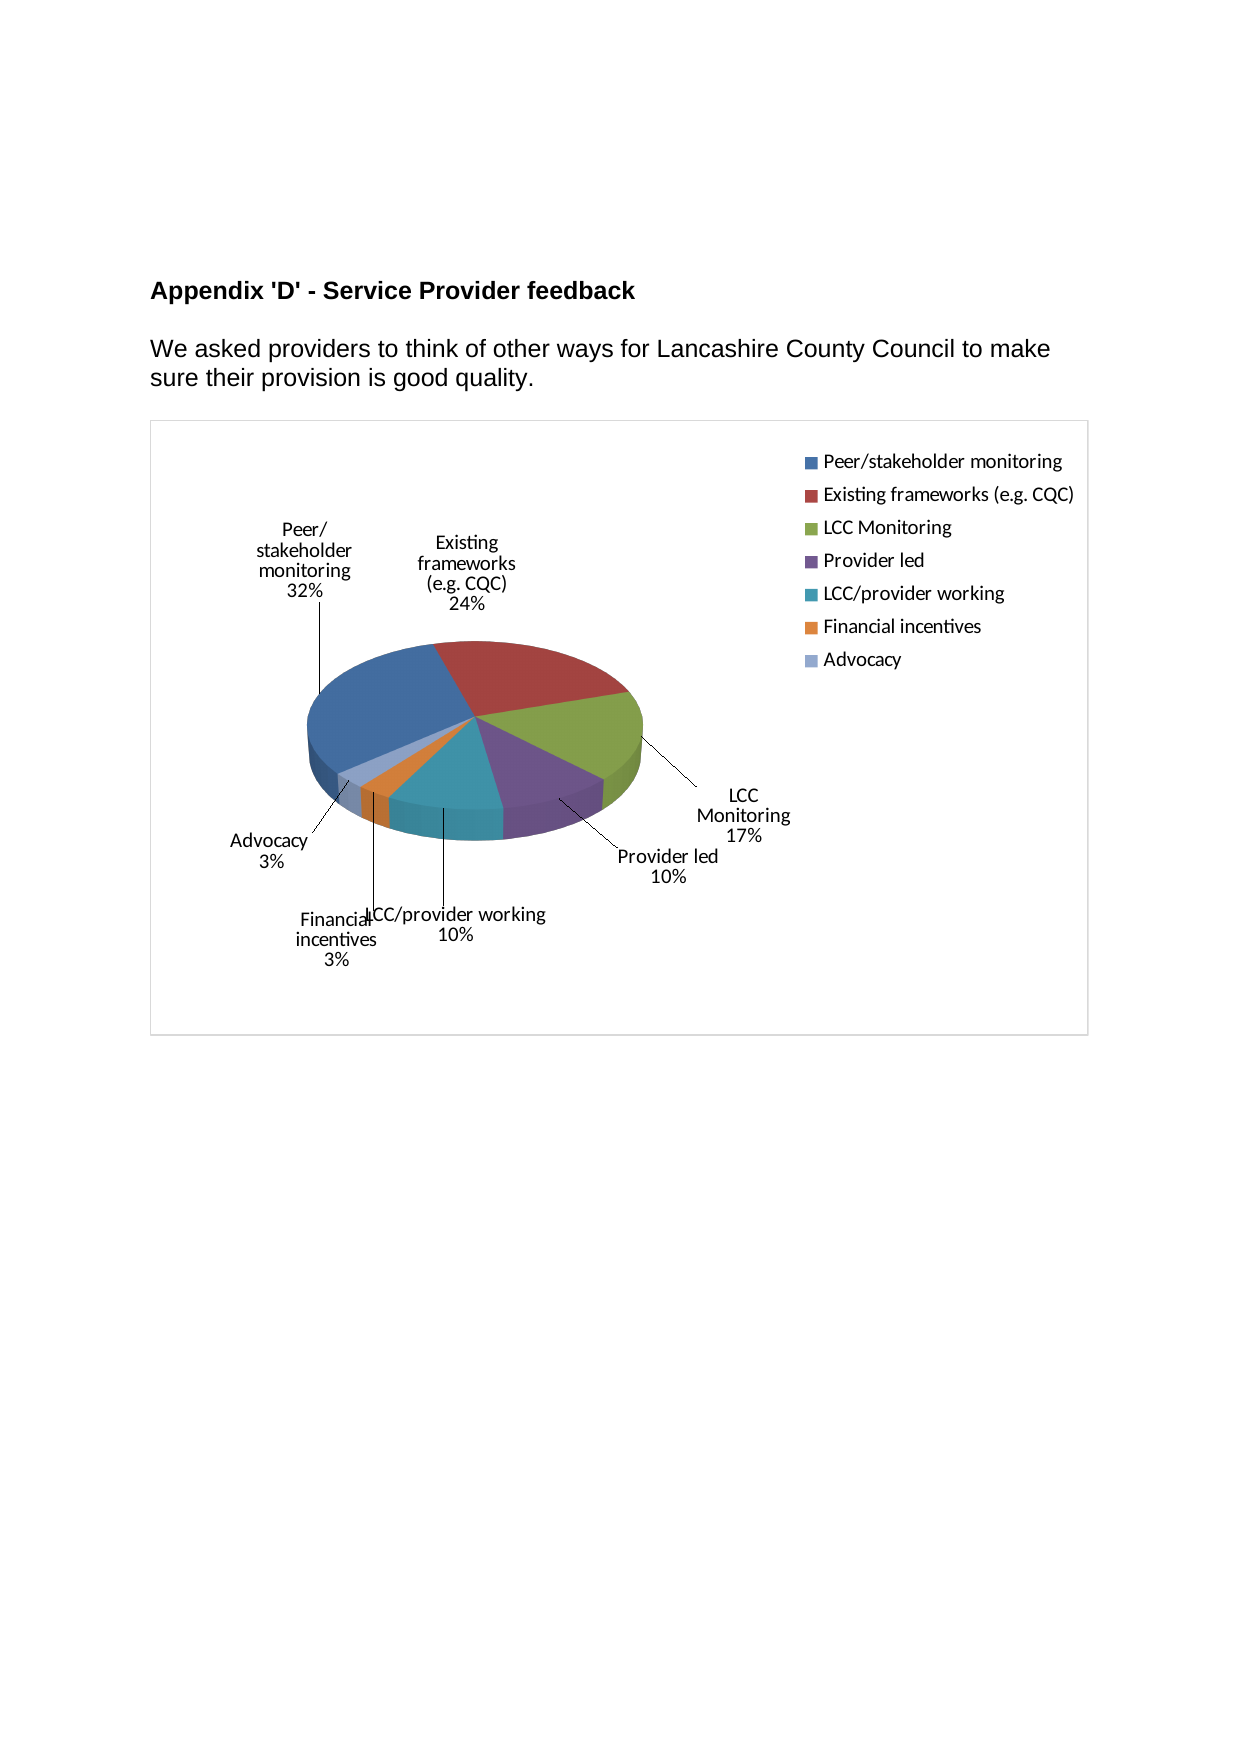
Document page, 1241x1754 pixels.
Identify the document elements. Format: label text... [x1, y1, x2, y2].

text Appendix 'D' - Service Provider feedback [150, 276, 1090, 305]
text We asked providers to think of other ways for Lancashire County Council to make sure their provision is good quality. [150, 334, 1090, 391]
